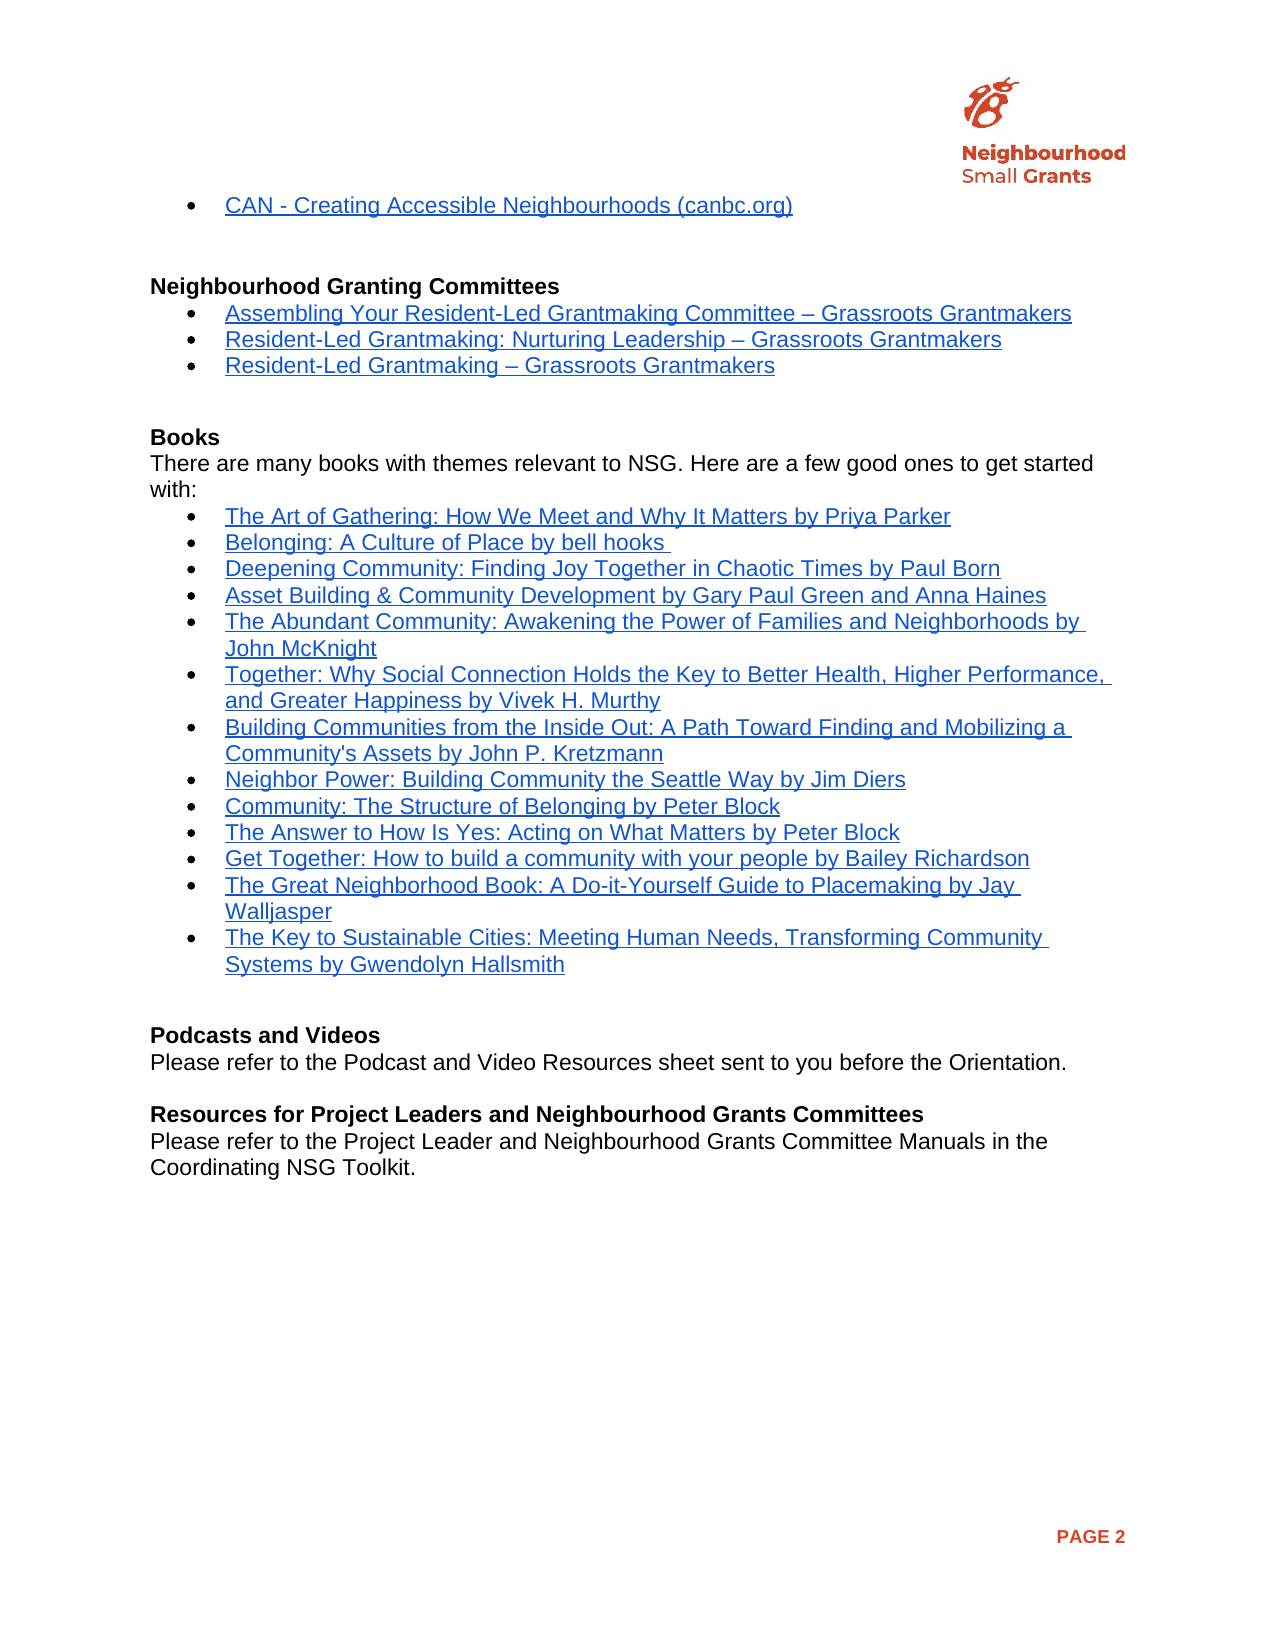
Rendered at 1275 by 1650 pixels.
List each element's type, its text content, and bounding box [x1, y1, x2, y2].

list The Answer to How Is Yes: Acting on What Matters by Peter Block [187, 819, 1125, 845]
list Community: The Structure of Belonging by Peter Block [187, 793, 1125, 819]
list Deepening Community: Finding Joy Together in Chaotic Times by Paul Born [187, 555, 1125, 582]
list Belonging: A Culture of Place by bell hooks [187, 529, 1125, 555]
list Get Together: How to build a community with your people by Bailey Richardson [187, 845, 1125, 872]
list Asset Building & Community Development by Gary Paul Green and Anna Haines [187, 582, 1125, 608]
list Resident-Led Grantmaking: Nurturing Leadership – Grassroots Grantmakers [187, 326, 1125, 352]
list Assembling Your Resident-Led Grantmaking Committee – Grassroots Grantmakers [187, 299, 1125, 326]
list Building Communities from the Inside Out: A Path Toward Finding and Mobilizing a Community's Assets by John P. Kretzmann [187, 713, 1125, 766]
text Books [150, 424, 1125, 450]
text There are many books with themes relevant to NSG. Here are a few good ones to get started with: [150, 450, 1125, 503]
list Neighbor Power: Building Community the Seattle Way by Jim Diers [187, 766, 1125, 793]
list The Abundant Community: Awakening the Power of Families and Neighborhoods by John McKnight [187, 608, 1125, 661]
list Together: Why Social Connection Holds the Key to Better Health, Higher Performance, and Greater Happiness by Vivek H. Murthy [187, 661, 1125, 713]
list CAN - Creating Accessible Neighbourhoods (canbc.org) [187, 192, 1125, 273]
list The Key to Sustainable Cities: Meeting Human Needs, Transforming Community Systems by Gwendolyn Hallsmith [187, 924, 1125, 977]
list The Art of Gathering: How We Meet and Why It Matters by Priya Parker [187, 503, 1125, 529]
picture [962, 77, 1125, 183]
text Resources for Project Leaders and Neighbourhood Grants Committees Please refer to the Project Leader and Neighbourhood Grants Committee Manuals in the Coordinating NSG Toolkit. [150, 1075, 1125, 1180]
list Resident-Led Grantmaking – Grassroots Grantmakers [187, 352, 1125, 378]
text Neighbourhood Granting Committees [150, 273, 1125, 299]
text Podcasts and Videos Please refer to the Podcast and Video Resources sheet sent to you before the Orientation. [150, 1022, 1125, 1075]
list The Great Neighborhood Book: A Do-it-Yourself Guide to Placemaking by Jay Walljasper [187, 872, 1125, 924]
